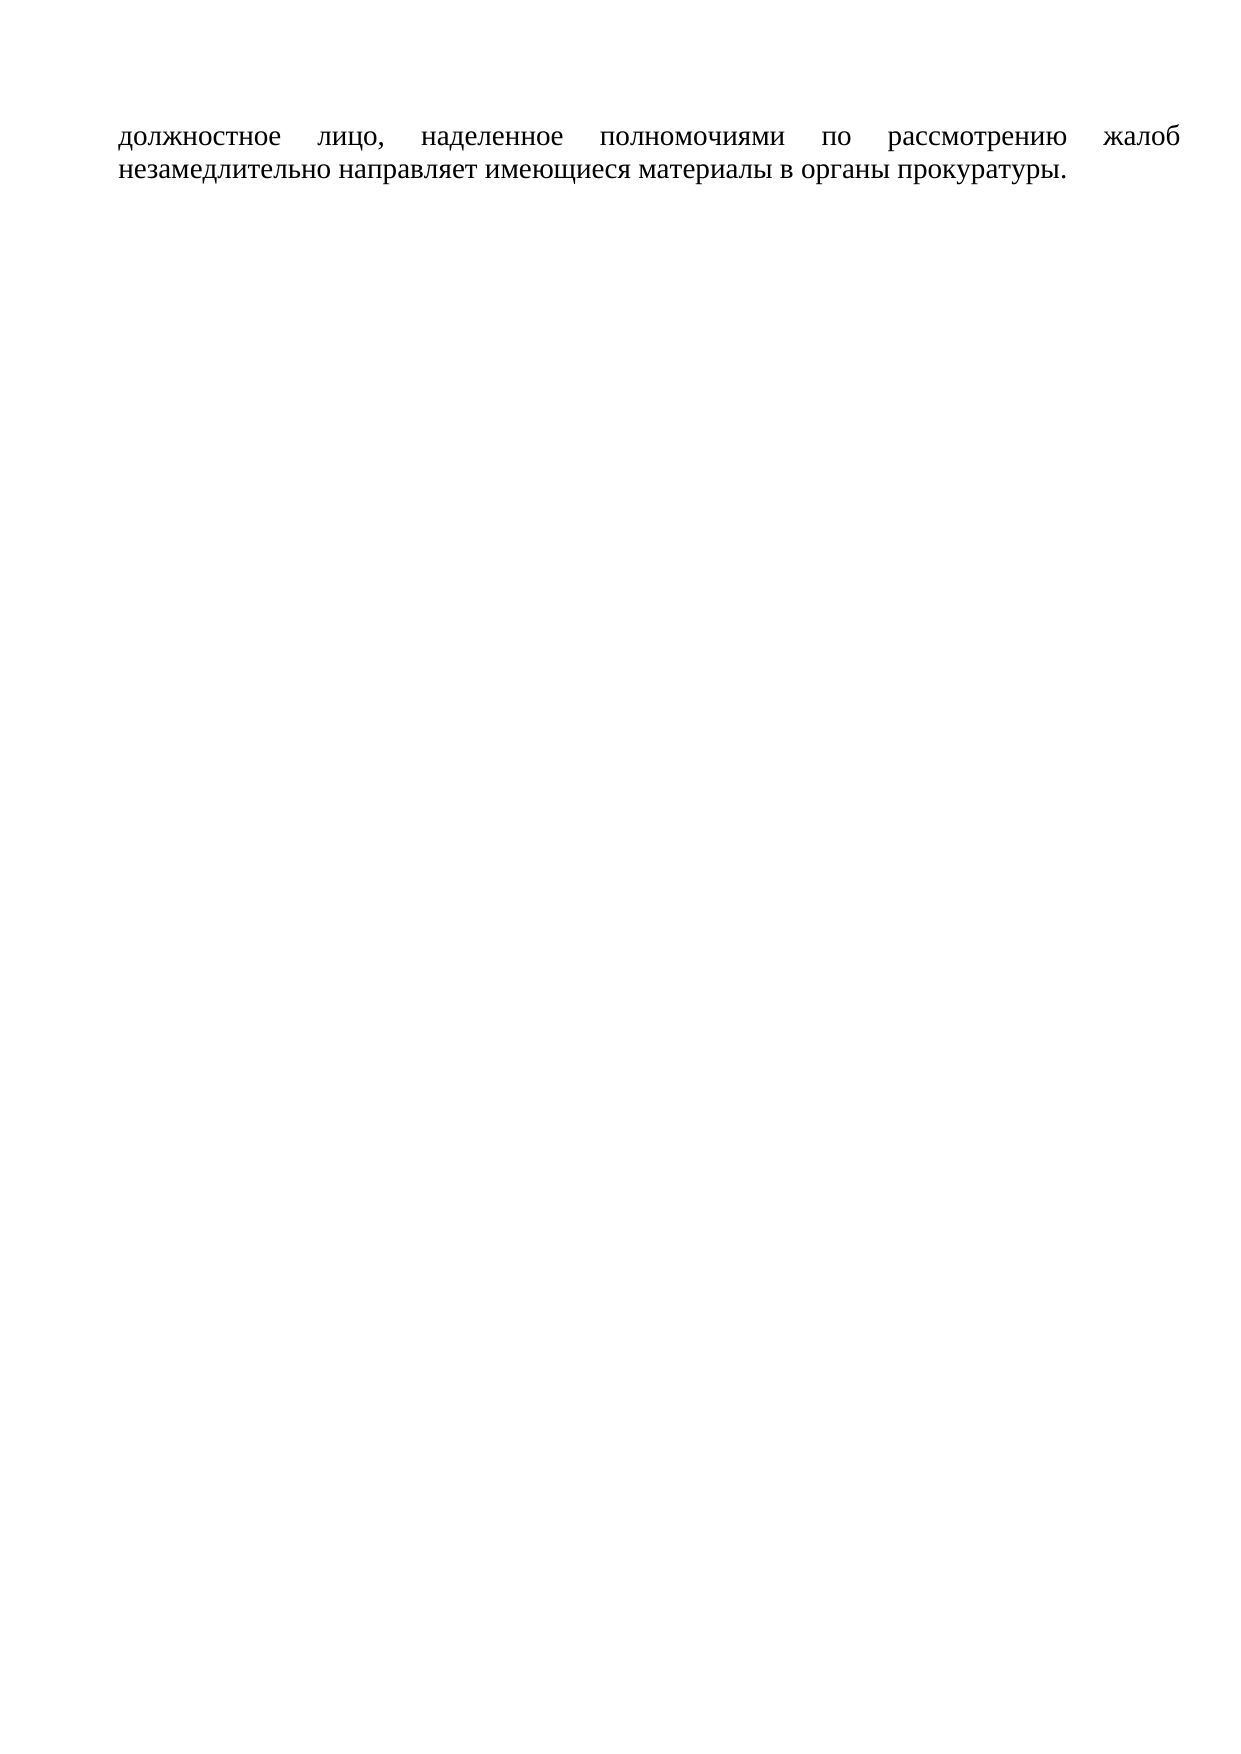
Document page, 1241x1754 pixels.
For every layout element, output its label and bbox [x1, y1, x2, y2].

text [118, 118, 1181, 185]
